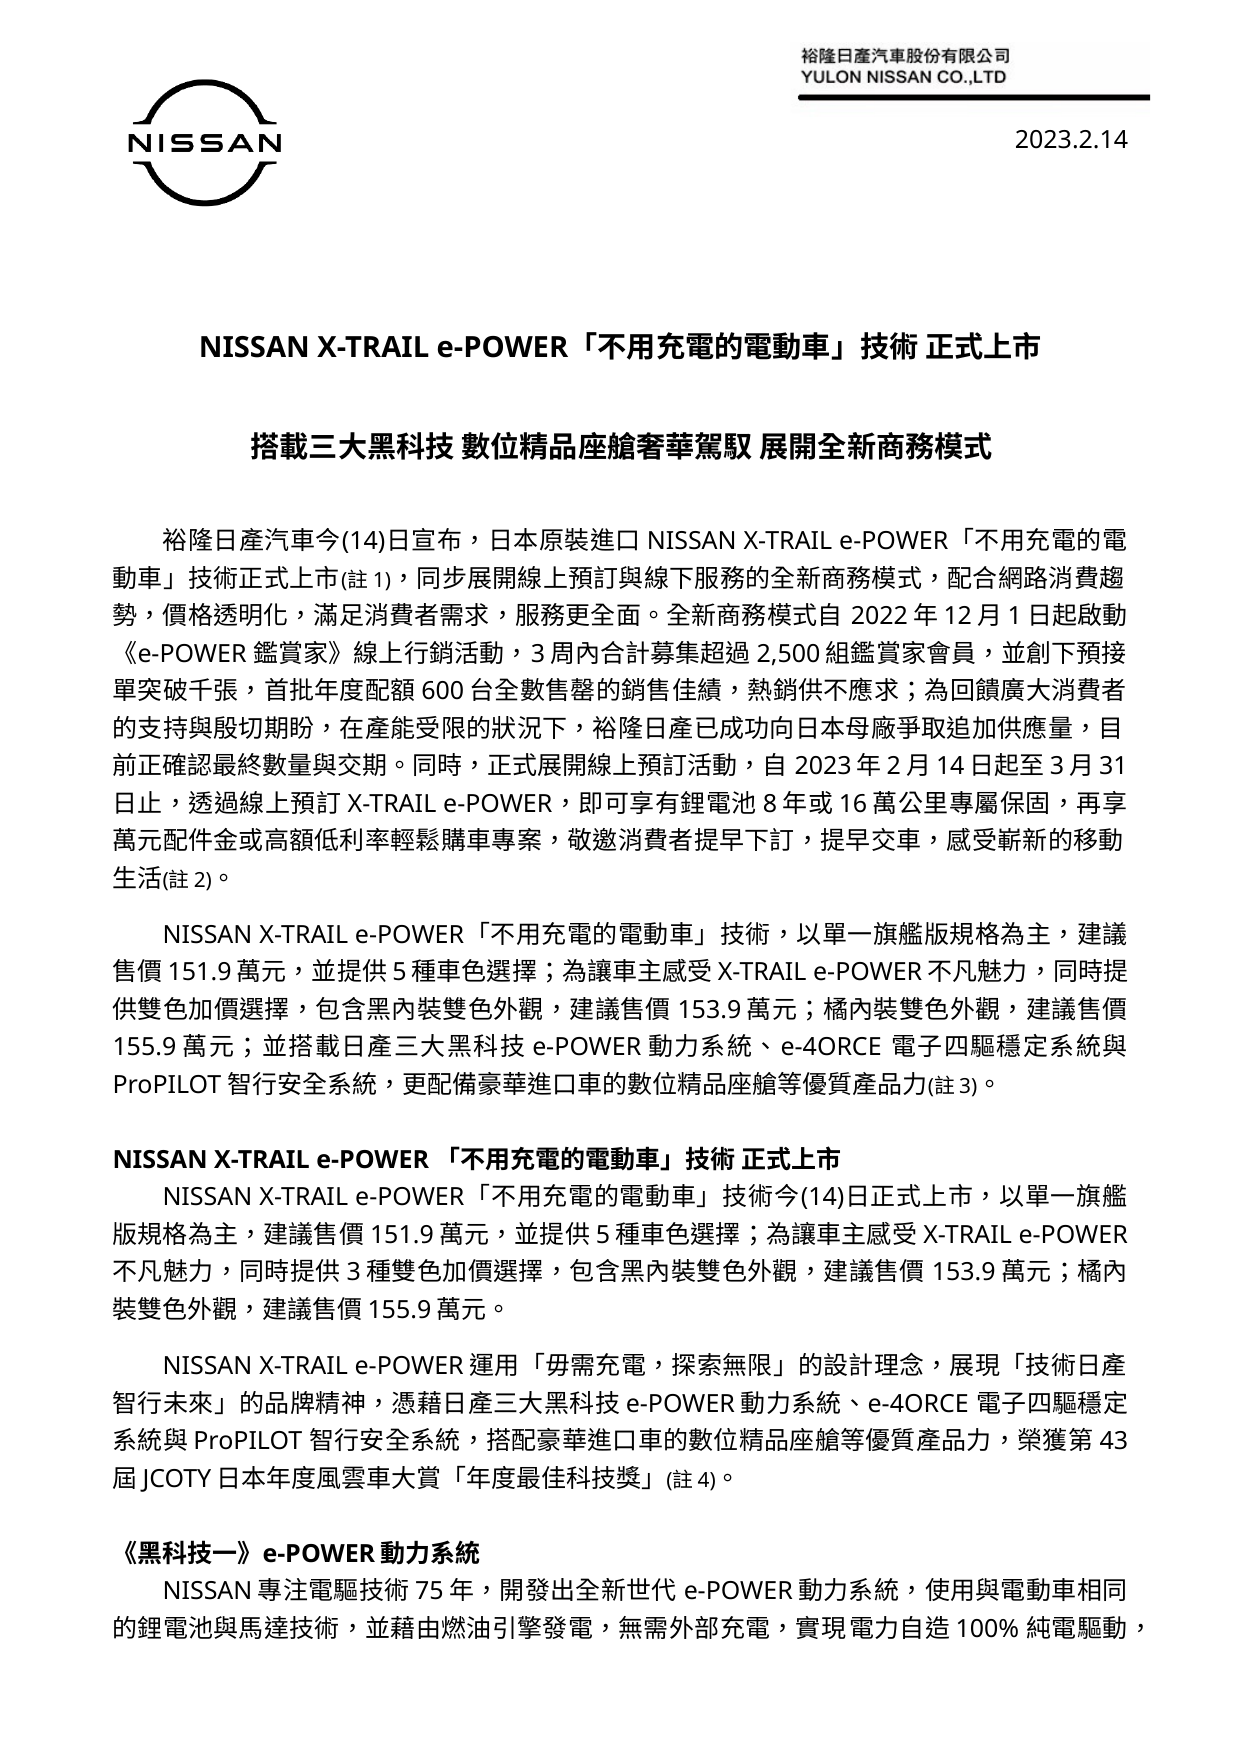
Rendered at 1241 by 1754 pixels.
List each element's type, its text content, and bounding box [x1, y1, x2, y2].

text NISSAN X-TRAIL e-POWER運用「毋需充電，探索無限」的設計理念，展現「技術日產 智行未來」的品牌精神，憑藉日產三大黑科技e-POWER動力系統、e-4ORCE 電子四驅穩定系統與ProPILOT 智行安全系統，搭配豪華進口車的數位精品座艙等優質產品力，榮獲第43屆JCOTY日本年度風雲車大賞「年度最佳科技獎」(註4)。 [112, 1345, 1128, 1495]
text NISSAN X-TRAIL e-POWER「不用充電的電動車」技術今(14)日正式上市，以單一旗艦版規格為主，建議售價151.9萬元，並提供5種車色選擇；為讓車主感受X-TRAIL e-POWER不凡魅力，同時提供3種雙色加價選擇，包含黑內裝雙色外觀，建議售價153.9萬元；橘內裝雙色外觀，建議售價155.9萬元。 [112, 1176, 1128, 1326]
text NISSAN X-TRAIL e-POWER「不用充電的電動車」技術，以單一旗艦版規格為主，建議售價151.9萬元，並提供5種車色選擇；為讓車主感受X-TRAIL e-POWER不凡魅力，同時提供雙色加價選擇，包含黑內裝雙色外觀，建議售價153.9萬元；橘內裝雙色外觀，建議售價155.9萬元；並搭載日產三大黑科技e-POWER動力系統、e-4ORCE 電子四驅穩定系統與ProPILOT 智行安全系統，更配備豪華進口車的數位精品座艙等優質產品力(註3)。 [112, 914, 1128, 1101]
text 2023.2.14 [112, 120, 1128, 157]
picture [109, 75, 300, 210]
text NISSAN X-TRAIL e-POWER 「不用充電的電動車」技術 正式上市 [112, 1139, 1128, 1176]
text 裕隆日產汽車今(14)日宣布，日本原裝進口NISSAN X-TRAIL e-POWER「不用充電的電動車」技術正式上市(註1)，同步展開線上預訂與線下服務的全新商務模式，配合網路消費趨勢，價格透明化，滿足消費者需求，服務更全面。全新商務模式自2022年12月1日起啟動《e-POWER 鑑賞家》線上行銷活動，3周內合計募集超過2,500組鑑賞家會員，並創下預接單突破千張，首批年度配額600台全數售罄的銷售佳績，熱銷供不應求；為回饋廣大消費者的支持與殷切期盼，在產能受限的狀況下，裕隆日產已成功向日本母廠爭取追加供應量，目前正確認最終數量與交期。同時，正式展開線上預訂活動，自2023年2月14日起至3月31日止，透過線上預訂X-TRAIL e-POWER，即可享有鋰電池8年或16萬公里專屬保固，再享萬元配件金或高額低利率輕鬆購車專案，敬邀消費者提早下訂，提早交車，感受嶄新的移動生活(註2)。 [112, 520, 1128, 895]
picture [781, 42, 1151, 166]
text NISSAN X-TRAIL e-POWER「不用充電的電動車」技術 正式上市 [112, 307, 1128, 382]
text 《黑科技一》e-POWER動力系統 [112, 1532, 1128, 1570]
text 搭載三大黑科技 數位精品座艙奢華駕馭 展開全新商務模式 [112, 407, 1131, 482]
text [112, 1570, 1128, 1645]
